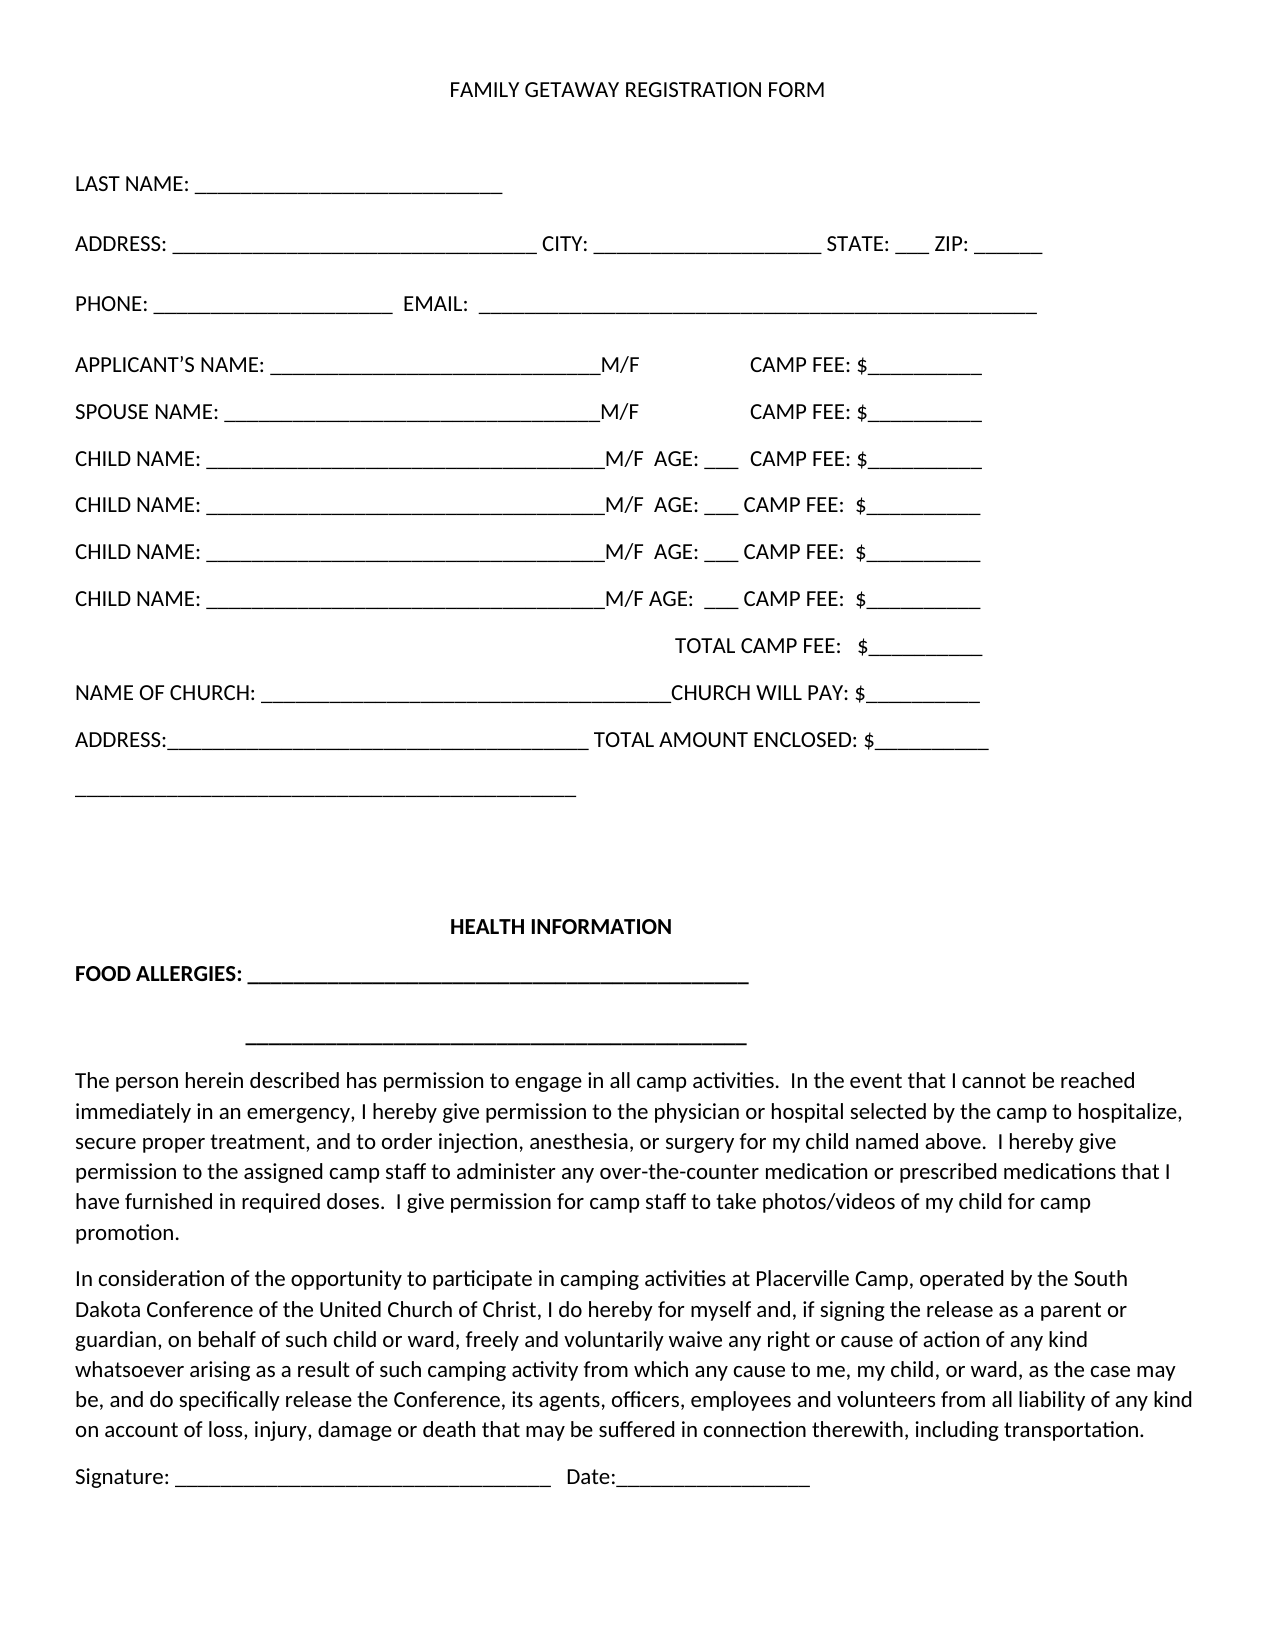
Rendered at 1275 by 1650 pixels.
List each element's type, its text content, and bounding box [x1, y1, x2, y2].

text NAME OF CHURCH: ____________________________________CHURCH WILL PAY: $__________ [75, 678, 1200, 706]
text CHILD NAME: ___________________________________M/F AGE: ___ CAMP FEE: $__________ [75, 584, 1200, 612]
text TOTAL CAMP FEE: $__________ [75, 631, 1200, 659]
text The person herein described has permission to engage in all camp activities. In the event that I cannot be reached immediately in an emergency, I hereby give permission to the physician or hospital selected by the camp to hospitalize, secure proper treatment, and to order injection, anesthesia, or surgery for my child named above. I hereby give permission to the assigned camp staff to administer any over-the-counter medication or prescribed medications that I have furnished in required doses. I give permission for camp staff to take photos/videos of my child for camp promotion. [75, 1067, 1200, 1246]
text HEALTH INFORMATION [375, 912, 1200, 941]
text CHILD NAME: ___________________________________M/F AGE: ___ CAMP FEE: $__________ [75, 491, 1200, 519]
text ____________________________________________ [75, 772, 1200, 800]
text FAMILY GETAWAY REGISTRATION FORM [75, 75, 1200, 103]
text LAST NAME: ___________________________ ADDRESS: ________________________________ CITY: ____________________ STATE: ___ ZIP: ______ PHONE: _____________________ EMAIL: _________________________________________________ APPLICANT’S NAME: _____________________________M/F CAMP FEE: $__________ [75, 169, 1200, 378]
text ADDRESS:_____________________________________ TOTAL AMOUNT ENCLOSED: $__________ [75, 725, 1200, 753]
text FOOD ALLERGIES: ____________________________________________ ____________________________________________ [75, 959, 1200, 1048]
text CHILD NAME: ___________________________________M/F AGE: ___ CAMP FEE: $__________ [75, 537, 1200, 566]
text CHILD NAME: ___________________________________M/F AGE: ___ CAMP FEE: $__________ [75, 444, 1200, 472]
text In consideration of the opportunity to participate in camping activities at Placerville Camp, operated by the South Dakota Conference of the United Church of Christ, I do hereby for myself and, if signing the release as a parent or guardian, on behalf of such child or ward, freely and voluntarily waive any right or cause of action of any kind whatsoever arising as a result of such camping activity from which any cause to me, my child, or ward, as the case may be, and do specifically release the Conference, its agents, officers, employees and volunteers from all liability of any kind on account of loss, injury, damage or death that may be suffered in connection therewith, including transportation. [75, 1264, 1200, 1444]
text SPOUSE NAME: _________________________________M/F CAMP FEE: $__________ [75, 397, 1200, 425]
text Signature: _________________________________ Date:_________________ [75, 1462, 1200, 1491]
